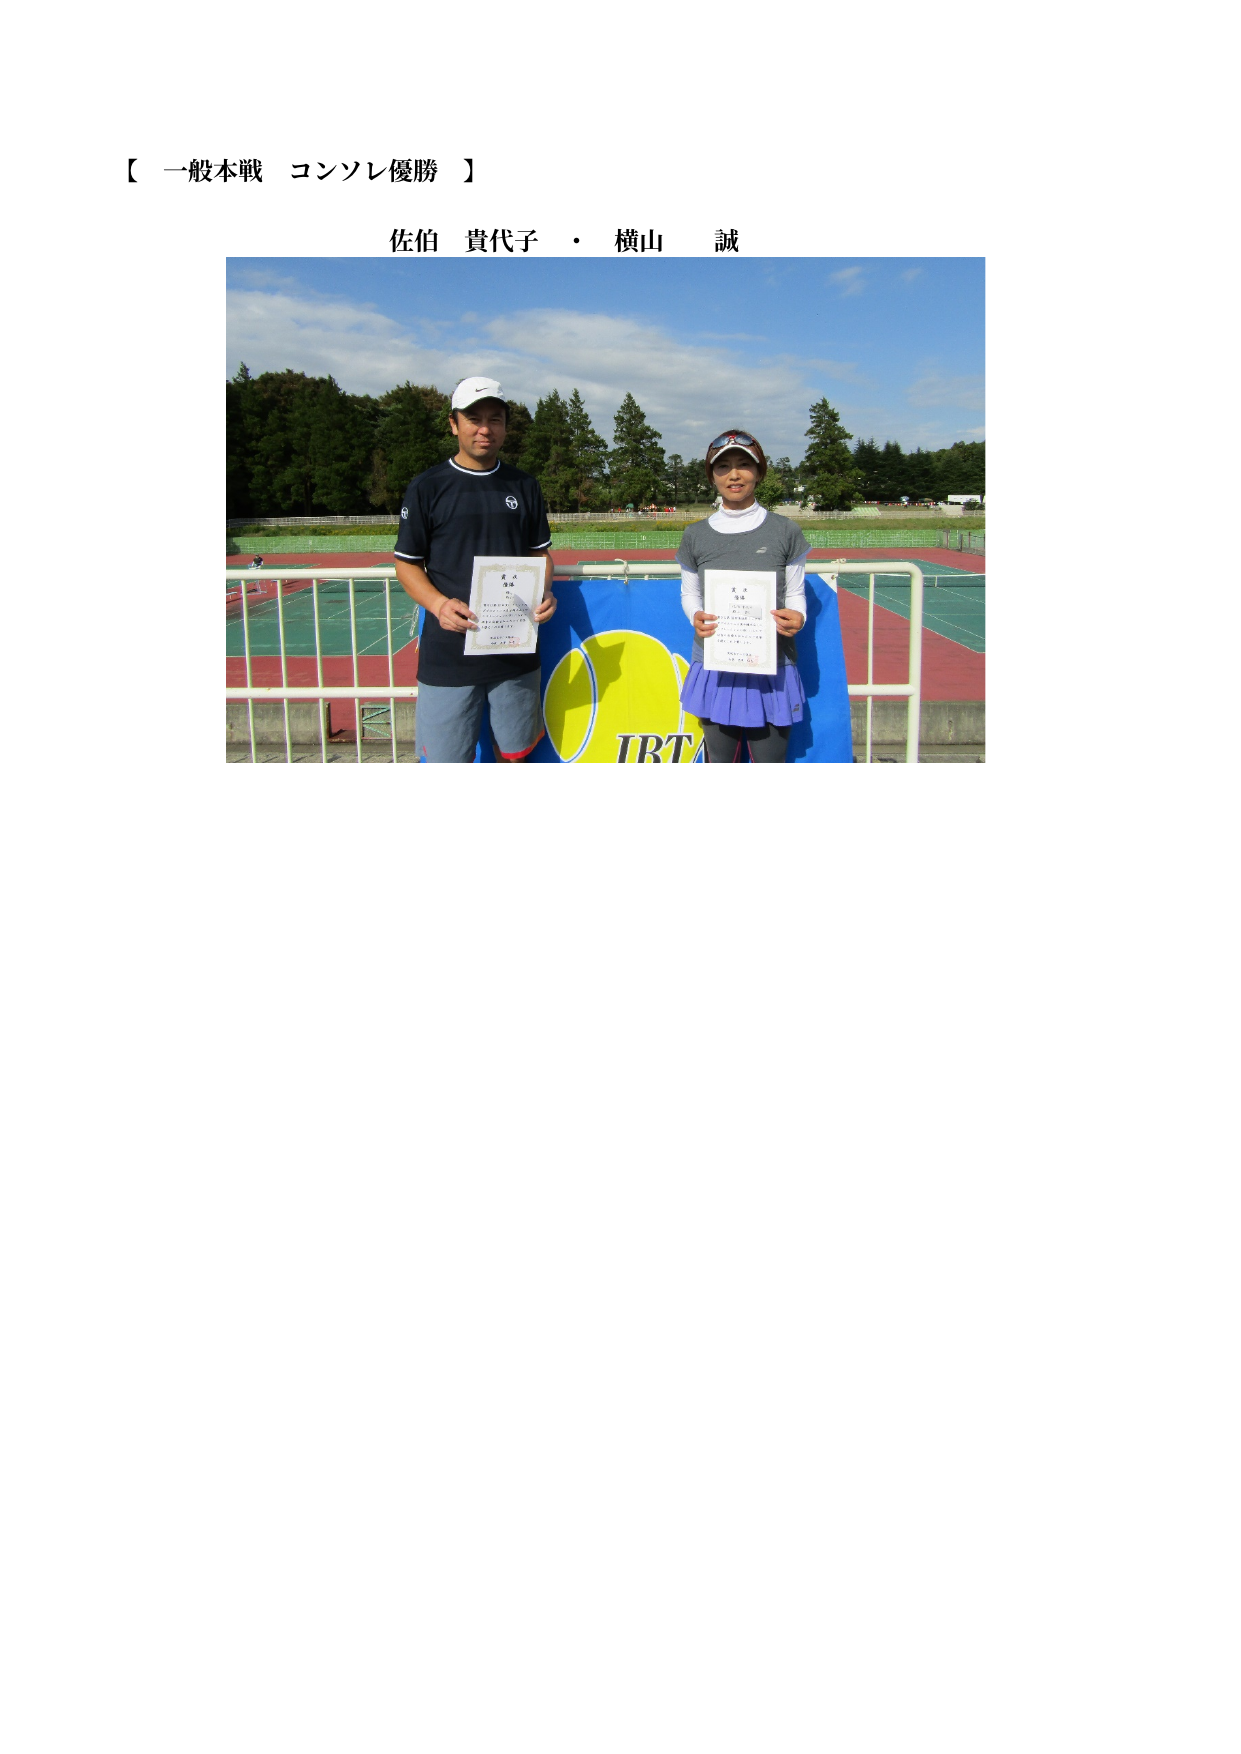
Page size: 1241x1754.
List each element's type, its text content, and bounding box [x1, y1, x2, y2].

text 佐伯 貴代子 ・ 横山 誠 [89, 221, 1152, 257]
text 【 一般本戦 コンソレ優勝 】 [89, 151, 1152, 187]
picture [226, 257, 986, 763]
